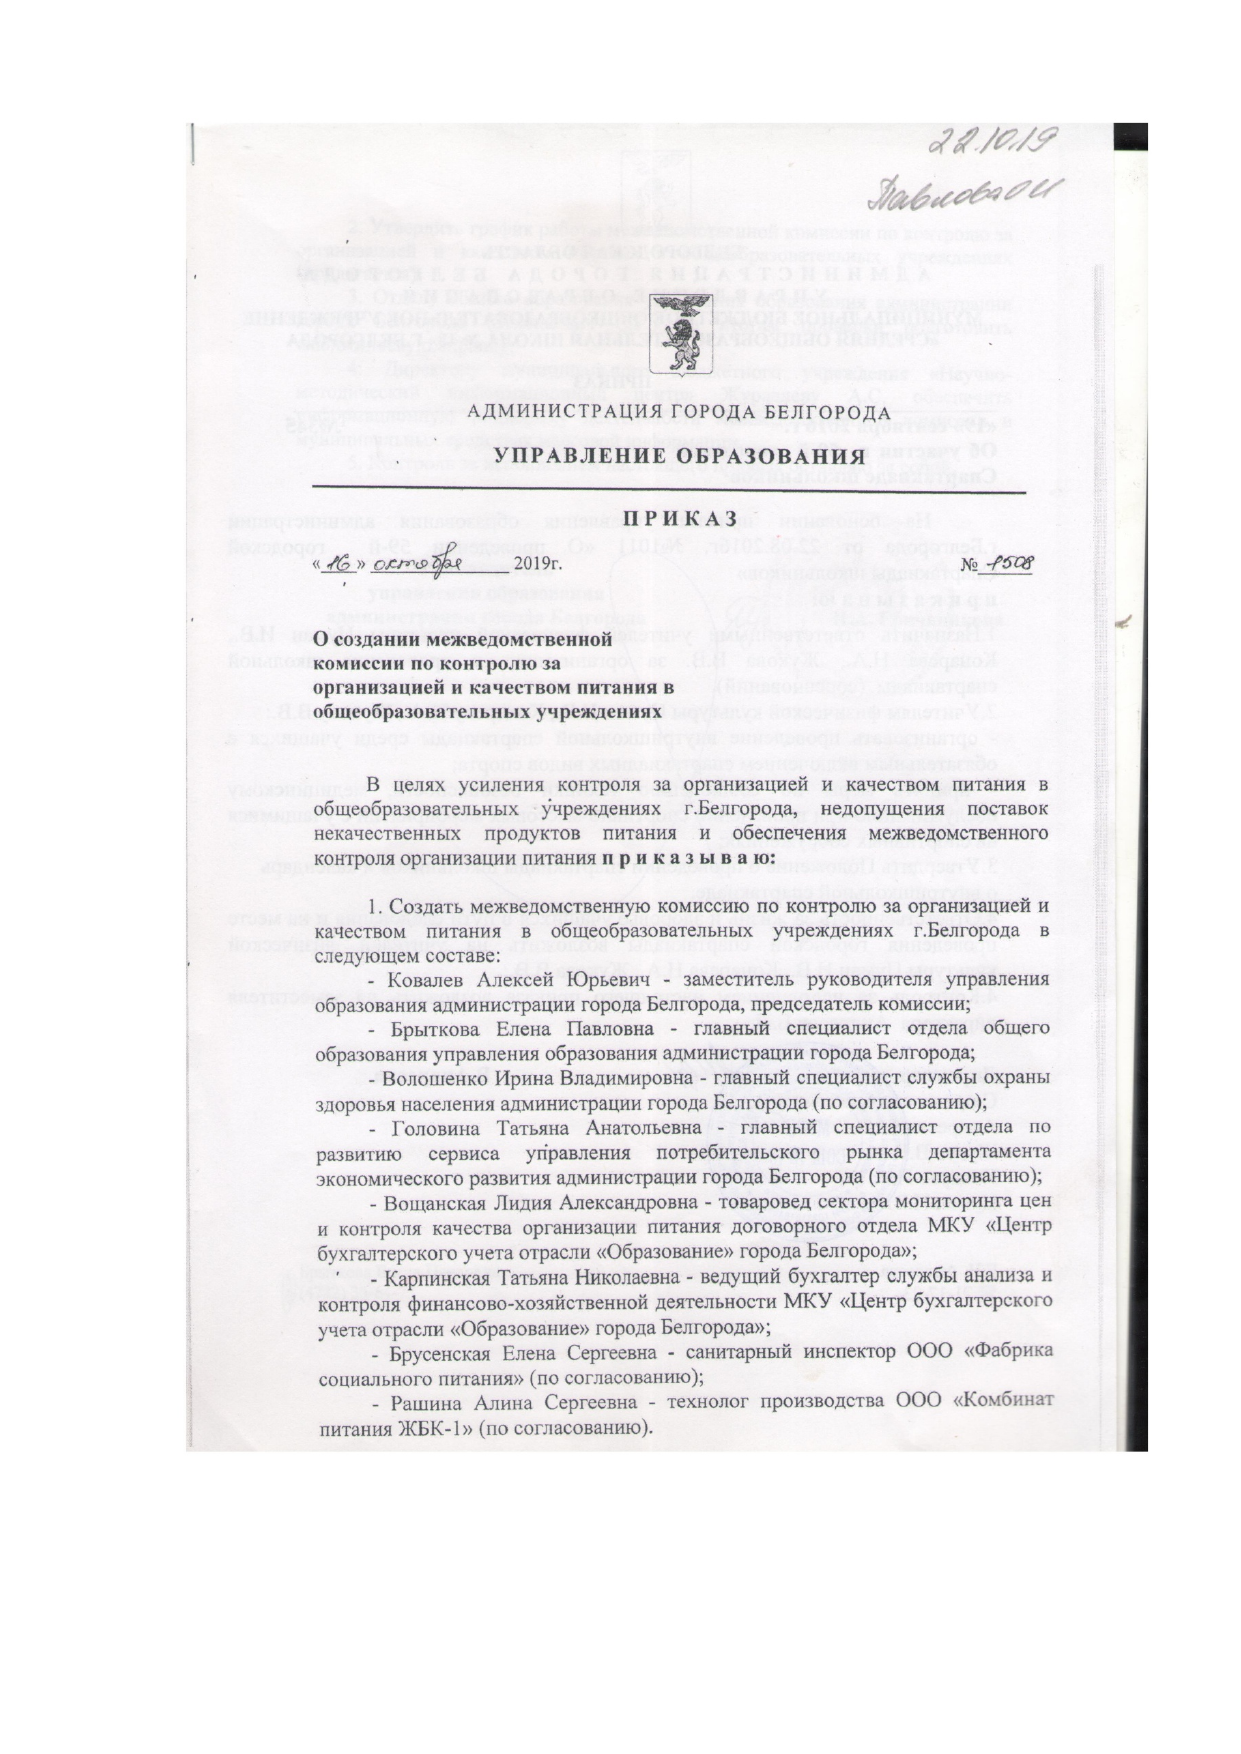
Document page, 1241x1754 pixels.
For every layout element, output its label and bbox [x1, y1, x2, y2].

picture [177, 118, 1153, 1456]
